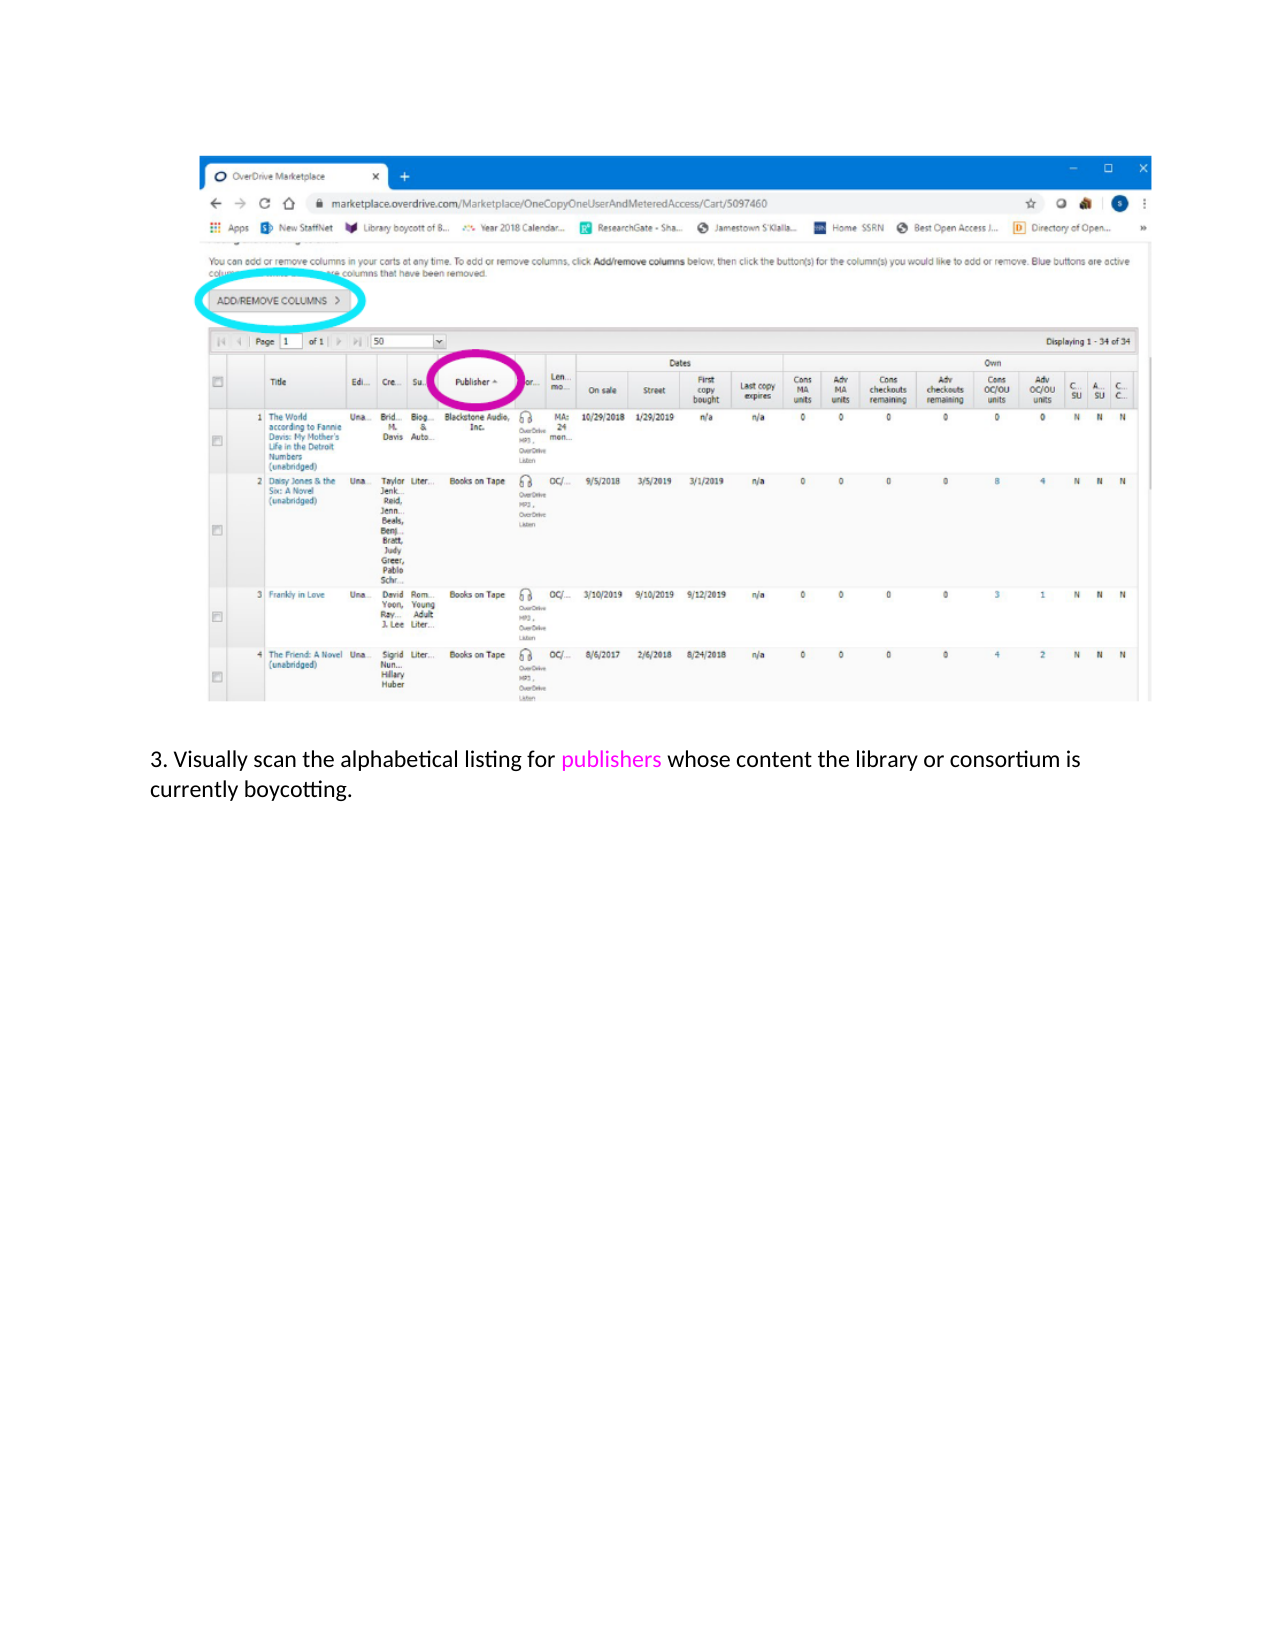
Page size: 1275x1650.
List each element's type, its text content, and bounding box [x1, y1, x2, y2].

text 3. Visually scan the alphabetical listing for publishers whose content the library or consortium is currently boycotting. [150, 744, 1125, 803]
picture [187, 150, 1163, 714]
